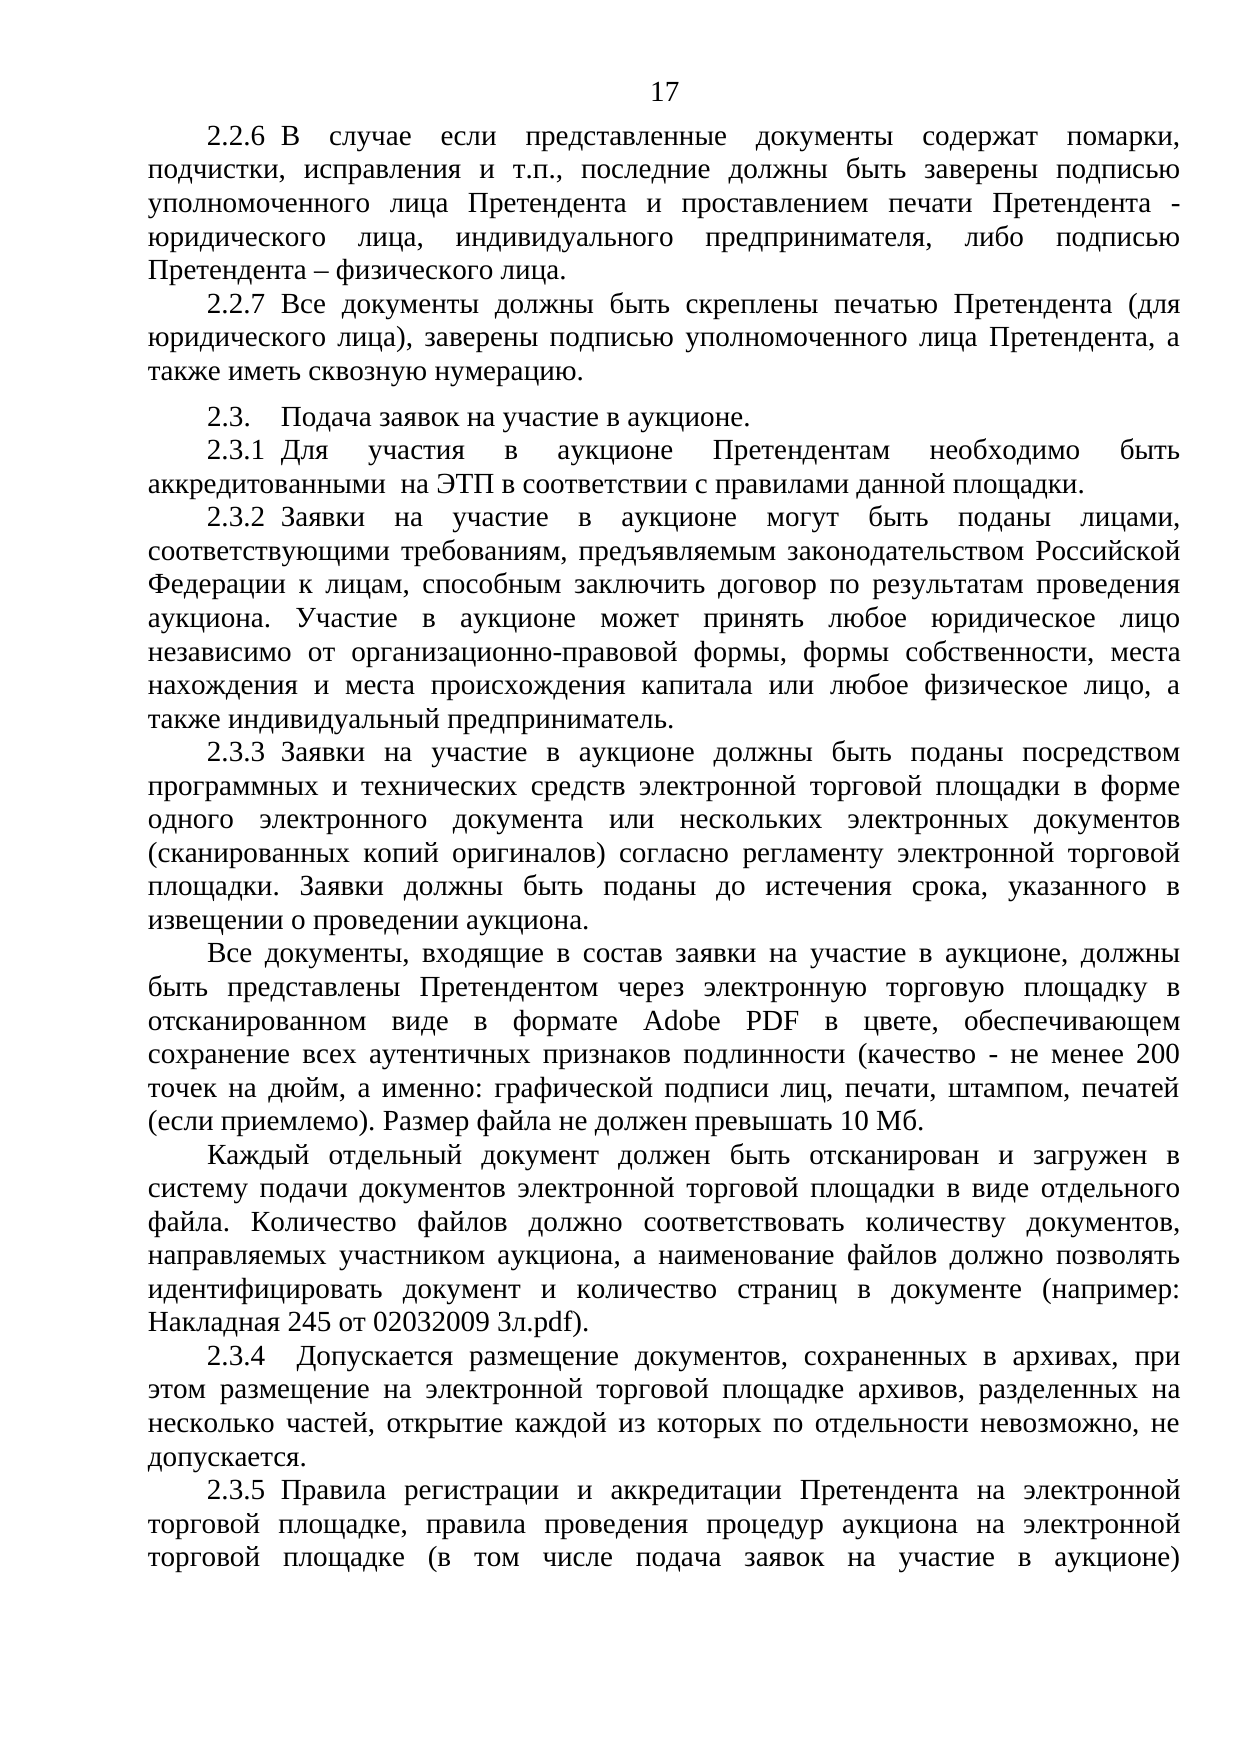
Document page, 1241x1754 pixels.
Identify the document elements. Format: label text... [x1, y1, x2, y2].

list Заявки на участие в аукционе должны быть поданы посредством программных и технических средств электронной торговой площадки в форме одного электронного документа или нескольких электронных документов (сканированных копий оригиналов) согласно регламенту электронной торговой площадки. Заявки должны быть поданы до истечения срока, указанного в извещении о проведении аукциона. [148, 734, 1181, 936]
list В случае если представленные документы содержат помарки, подчистки, исправления и т.п., последние должны быть заверены подписью уполномоченного лица Претендента и проставлением печати Претендента - юридического лица, индивидуального предпринимателя, либо подписью Претендента – физического лица. [148, 118, 1181, 286]
list Заявки на участие в аукционе могут быть поданы лицами, соответствующими требованиям, предъявляемым законодательством Российской Федерации к лицам, способным заключить договор по результатам проведения аукциона. Участие в аукционе может принять любое юридическое лицо независимо от организационно-правовой формы, формы собственности, места нахождения и места происхождения капитала или любое физическое лицо, а также индивидуальный предприниматель. [148, 499, 1181, 734]
text Каждый отдельный документ должен быть отсканирован и загружен в систему подачи документов электронной торговой площадки в виде отдельного файла. Количество файлов должно соответствовать количеству документов, направляемых участником аукциона, а наименование файлов должно позволять идентифицировать документ и количество страниц в документе (например: Накладная 245 от 02032009 3л.pdf). [148, 1137, 1181, 1338]
list Допускается размещение документов, сохраненных в архивах, при этом размещение на электронной торговой площадке архивов, разделенных на несколько частей, открытие каждой из которых по отдельности невозможно, не допускается. [148, 1338, 1181, 1472]
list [148, 1472, 1181, 1573]
list Для участия в аукционе Претендентам необходимо быть аккредитованными на ЭТП в соответствии с правилами данной площадки. [148, 432, 1181, 499]
subtitle Подача заявок на участие в аукционе. [148, 399, 1181, 432]
list Все документы должны быть скреплены печатью Претендента (для юридического лица), заверены подписью уполномоченного лица Претендента, а также иметь сквозную нумерацию. [148, 286, 1181, 386]
text Все документы, входящие в состав заявки на участие в аукционе, должны быть представлены Претендентом через электронную торговую площадку в отсканированном виде в формате Adobe PDF в цвете, обеспечивающем сохранение всех аутентичных признаков подлинности (качество - не менее 200 точек на дюйм, а именно: графической подписи лиц, печати, штампом, печатей (если приемлемо). Размер файла не должен превышать 10 Мб. [148, 936, 1181, 1137]
